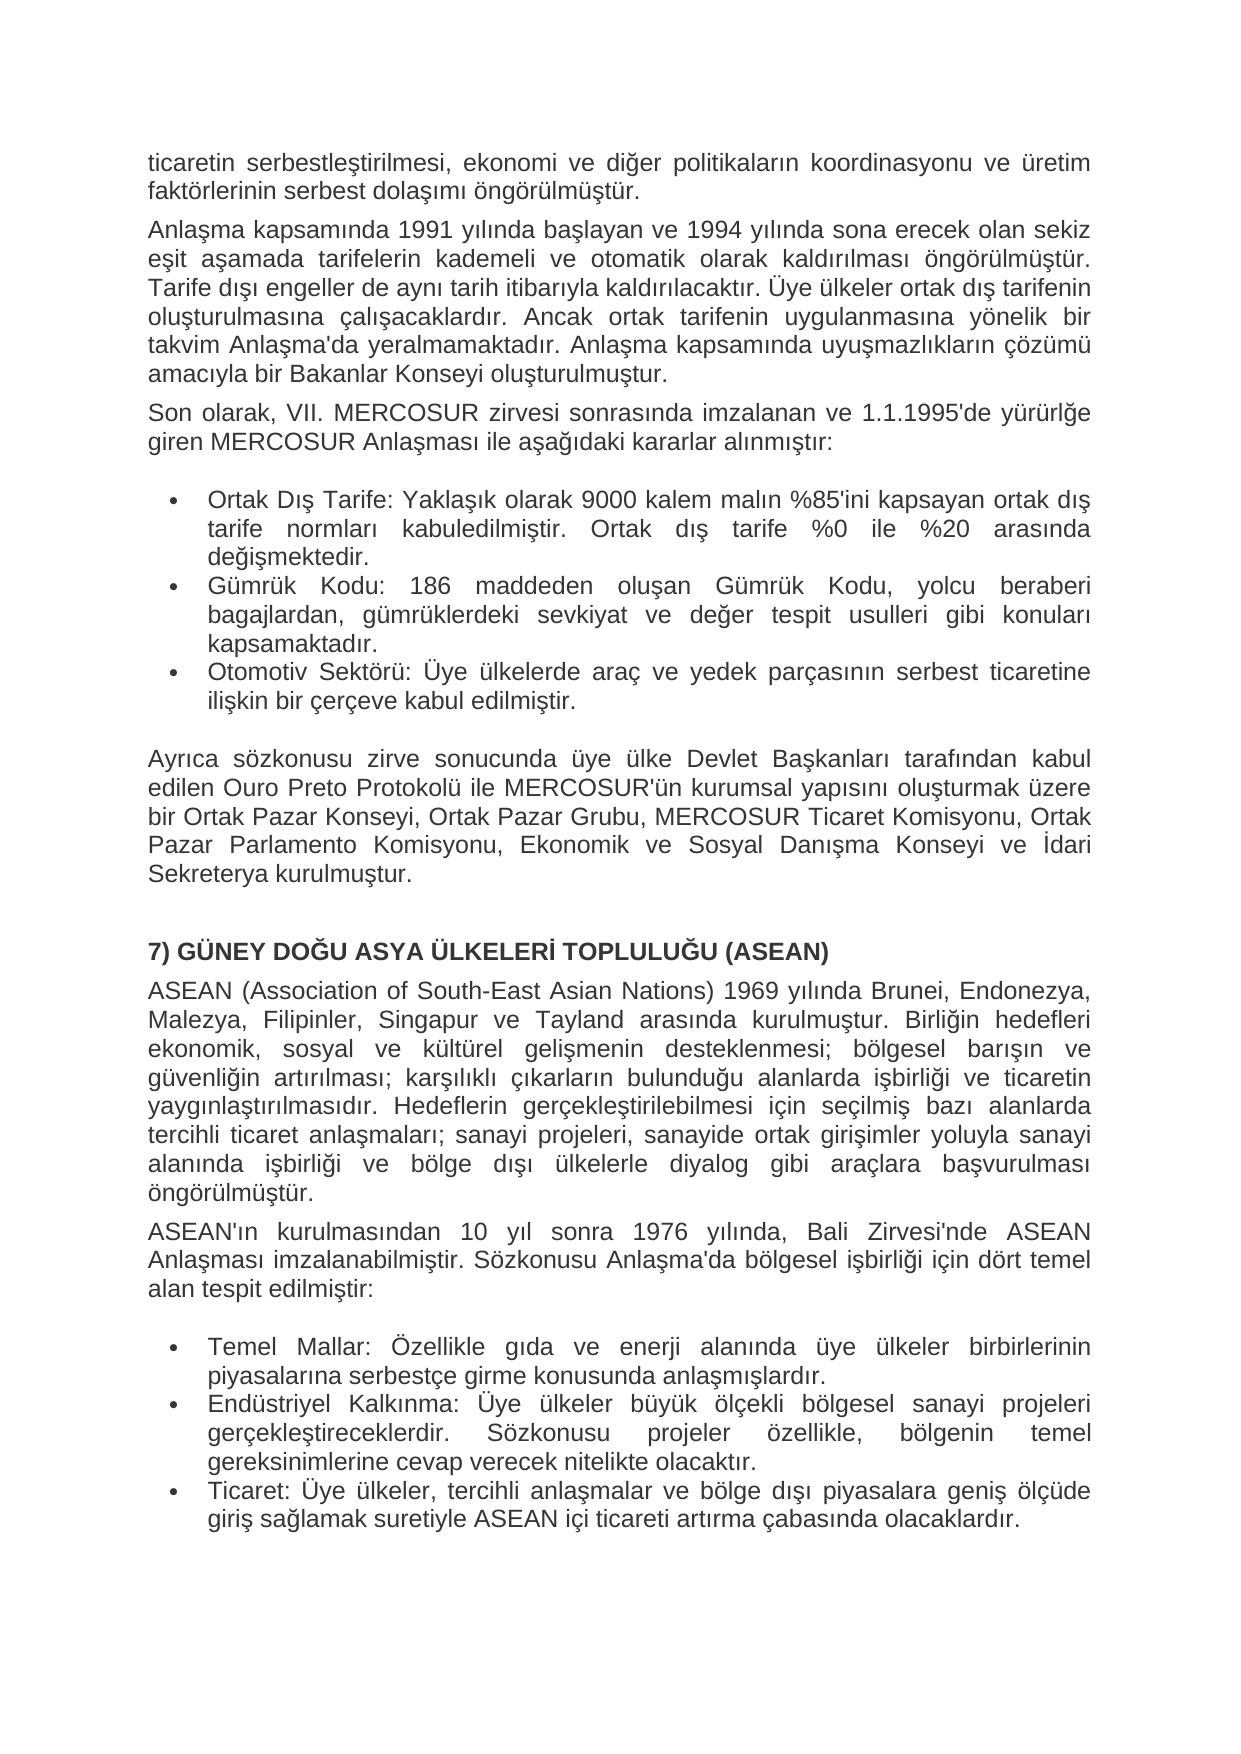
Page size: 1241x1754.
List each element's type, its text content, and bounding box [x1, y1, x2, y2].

list Endüstriyel Kalkınma: Üye ülkeler büyük ölçekli bölgesel sanayi projeleri gerçekleştireceklerdir. Sözkonusu projeler özellikle, bölgenin temel gereksinimlerine cevap verecek nitelikte olacaktır. [170, 1389, 1093, 1476]
list Ticaret: Üye ülkeler, tercihli anlaşmalar ve bölge dışı piyasalara geniş ölçüde giriş sağlamak suretiyle ASEAN içi ticareti artırma çabasında olacaklardır. [170, 1476, 1093, 1533]
list Ortak Dış Tarife: Yaklaşık olarak 9000 kalem malın %85'ini kapsayan ortak dış tarife normları kabuledilmiştir. Ortak dış tarife %0 ile %20 arasında değişmektedir. [170, 485, 1093, 571]
text Anlaşma kapsamında 1991 yılında başlayan ve 1994 yılında sona erecek olan sekiz eşit aşamada tarifelerin kademeli ve otomatik olarak kaldırılması öngörülmüştür. Tarife dışı engeller de aynı tarih itibarıyla kaldırılacaktır. Üye ülkeler ortak dış tarifenin oluşturulmasına çalışacaklardır. Ancak ortak tarifenin uygulanmasına yönelik bir takvim Anlaşma'da yeralmamaktadır. Anlaşma kapsamında uyuşmazlıkların çözümü amacıyla bir Bakanlar Konseyi oluşturulmuştur. [148, 215, 1093, 388]
text Ayrıca sözkonusu zirve sonucunda üye ülke Devlet Başkanları tarafından kabul edilen Ouro Preto Protokolü ile MERCOSUR'ün kurumsal yapısını oluşturmak üzere bir Ortak Pazar Konseyi, Ortak Pazar Grubu, MERCOSUR Ticaret Komisyonu, Ortak Pazar Parlamento Komisyonu, Ekonomik ve Sosyal Danışma Konseyi ve İdari Sekreterya kurulmuştur. [148, 744, 1093, 888]
list Temel Mallar: Özellikle gıda ve enerji alanında üye ülkeler birbirlerinin piyasalarına serbestçe girme konusunda anlaşmışlardır. [170, 1332, 1093, 1389]
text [148, 148, 1093, 205]
text Son olarak, VII. MERCOSUR zirvesi sonrasında imzalanan ve 1.1.1995'de yürürlğe giren MERCOSUR Anlaşması ile aşağıdaki kararlar alınmıştır: [148, 398, 1093, 456]
text ASEAN (Association of South-East Asian Nations) 1969 yılında Brunei, Endonezya, Malezya, Filipinler, Singapur ve Tayland arasında kurulmuştur. Birliğin hedefleri ekonomik, sosyal ve kültürel gelişmenin desteklenmesi; bölgesel barışın ve güvenliğin artırılması; karşılıklı çıkarların bulunduğu alanlarda işbirliği ve ticaretin yaygınlaştırılmasıdır. Hedeflerin gerçekleştirilebilmesi için seçilmiş bazı alanlarda tercihli ticaret anlaşmaları; sanayi projeleri, sanayide ortak girişimler yoluyla sanayi alanında işbirliği ve bölge dışı ülkelerle diyalog gibi araçlara başvurulması öngörülmüştür. [148, 976, 1093, 1206]
list Gümrük Kodu: 186 maddeden oluşan Gümrük Kodu, yolcu beraberi bagajlardan, gümrüklerdeki sevkiyat ve değer tespit usulleri gibi konuları kapsamaktadır. [170, 571, 1093, 657]
text ASEAN'ın kurulmasından 10 yıl sonra 1976 yılında, Bali Zirvesi'nde ASEAN Anlaşması imzalanabilmiştir. Sözkonusu Anlaşma'da bölgesel işbirliği için dört temel alan tespit edilmiştir: [148, 1217, 1093, 1303]
list Otomotiv Sektörü: Üye ülkelerde araç ve yedek parçasının serbest ticaretine ilişkin bir çerçeve kabul edilmiştir. [170, 657, 1093, 715]
text 7) GÜNEY DOĞU ASYA ÜLKELERİ TOPLULUĞU (ASEAN) [148, 937, 1093, 966]
